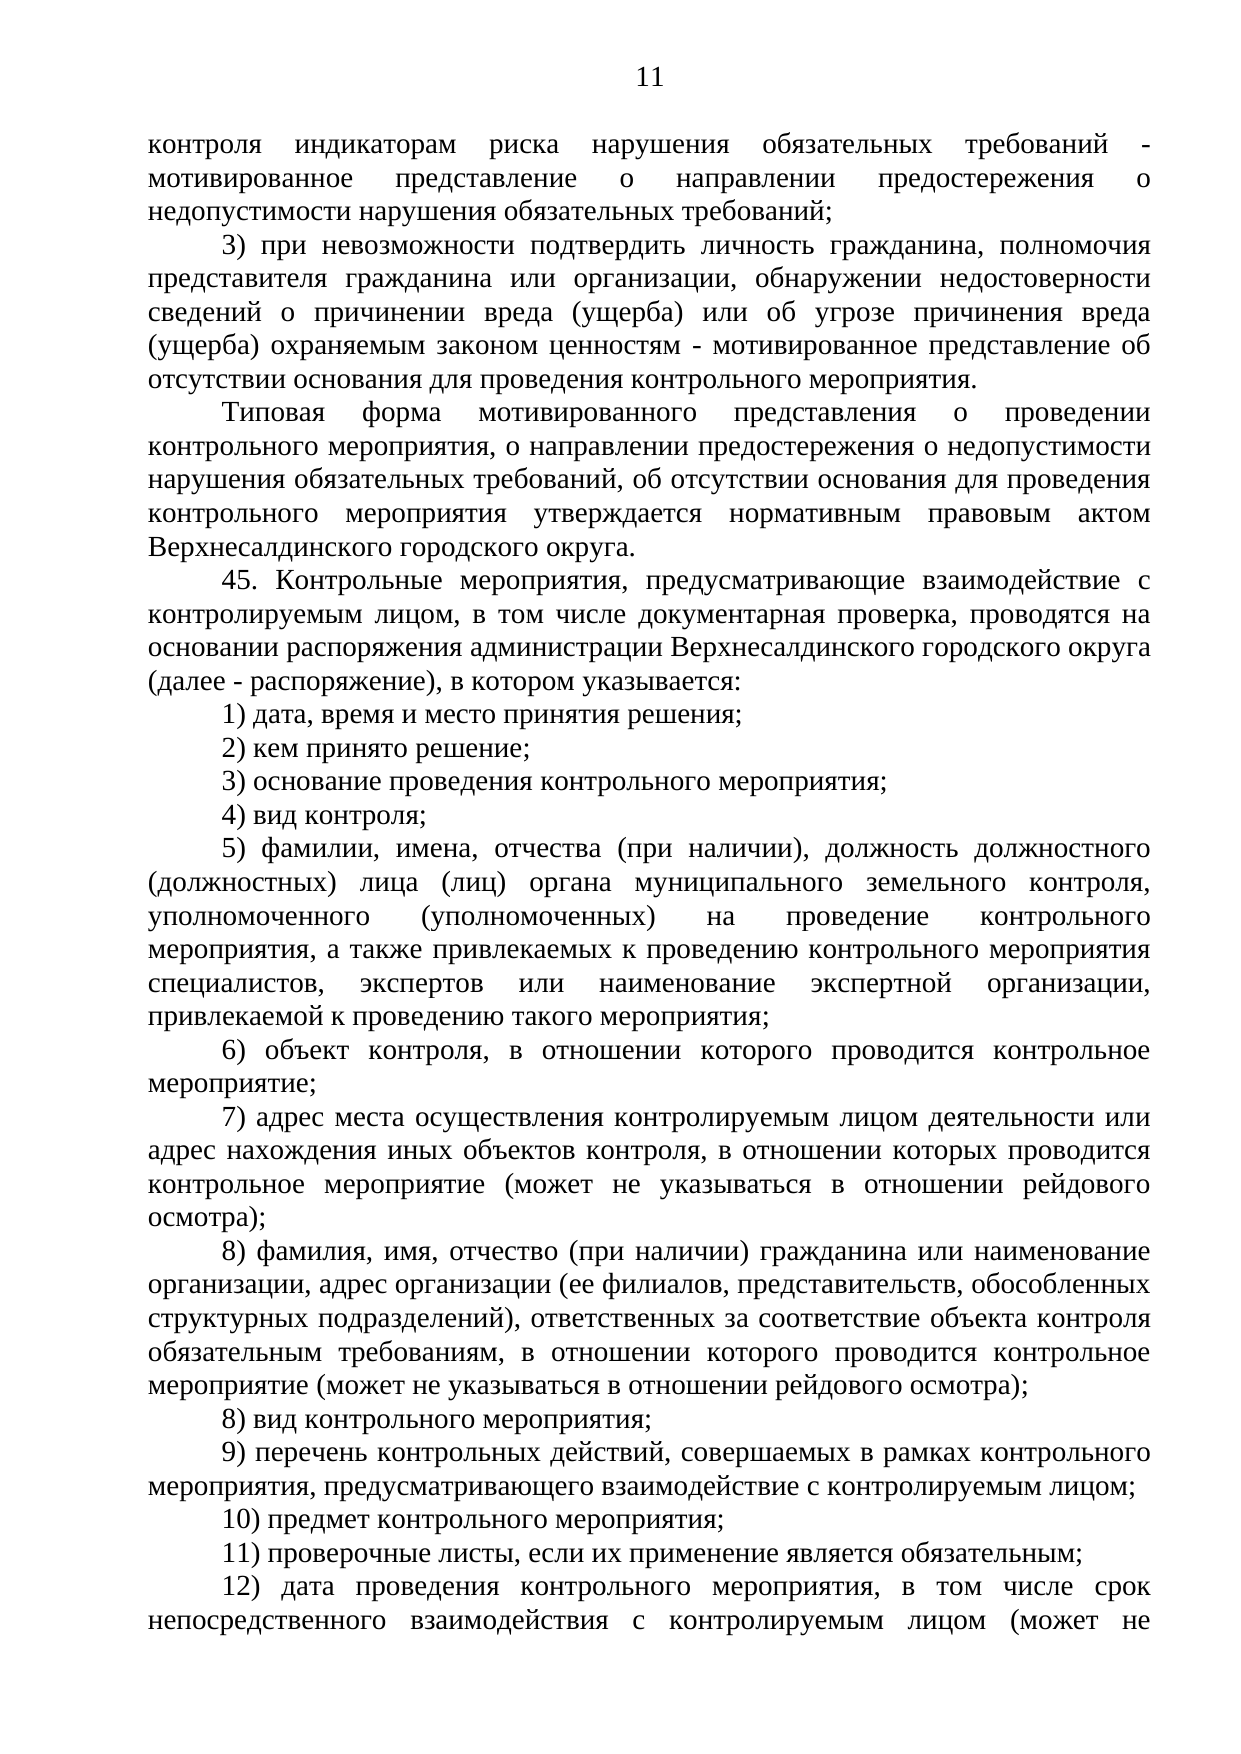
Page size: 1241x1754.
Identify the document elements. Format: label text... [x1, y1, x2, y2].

text 8) фамилия, имя, отчество (при наличии) гражданина или наименование организации, адрес организации (ее филиалов, представительств, обособленных структурных подразделений), ответственных за соответствие объекта контроля обязательным требованиям, в отношении которого проводится контрольное мероприятие (может не указываться в отношении рейдового осмотра); [148, 1233, 1152, 1401]
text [148, 1568, 1152, 1636]
text 9) перечень контрольных действий, совершаемых в рамках контрольного мероприятия, предусматривающего взаимодействие с контролируемым лицом; [148, 1434, 1152, 1501]
text Типовая форма мотивированного представления о проведении контрольного мероприятия, о направлении предостережения о недопустимости нарушения обязательных требований, об отсутствии основания для проведения контрольного мероприятия утверждается нормативным правовым актом Верхнесалдинского городского округа. [148, 394, 1152, 562]
text 10) предмет контрольного мероприятия; [148, 1501, 1152, 1535]
text 11) проверочные листы, если их применение является обязательным; [148, 1535, 1152, 1568]
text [148, 126, 1152, 227]
text 7) адрес места осуществления контролируемым лицом деятельности или адрес нахождения иных объектов контроля, в отношении которых проводится контрольное мероприятие (может не указываться в отношении рейдового осмотра); [148, 1099, 1152, 1233]
text 45. Контрольные мероприятия, предусматривающие взаимодействие с контролируемым лицом, в том числе документарная проверка, проводятся на основании распоряжения администрации Верхнесалдинского городского округа (далее - распоряжение), в котором указывается: [148, 562, 1152, 696]
text 2) кем принято решение; [148, 730, 1152, 763]
text 5) фамилии, имена, отчества (при наличии), должность должностного (должностных) лица (лиц) органа муниципального земельного контроля, уполномоченного (уполномоченных) на проведение контрольного мероприятия, а также привлекаемых к проведению контрольного мероприятия специалистов, экспертов или наименование экспертной организации, привлекаемой к проведению такого мероприятия; [148, 831, 1152, 965]
text 6) объект контроля, в отношении которого проводится контрольное мероприятие; [148, 1032, 1152, 1099]
text 4) вид контроля; [148, 797, 1152, 831]
text 3) при невозможности подтвердить личность гражданина, полномочия представителя гражданина или организации, обнаружении недостоверности сведений о причинении вреда (ущерба) или об угрозе причинения вреда (ущерба) охраняемым законом ценностям - мотивированное представление об отсутствии основания для проведения контрольного мероприятия. [148, 227, 1152, 394]
text 1) дата, время и место принятия решения; [148, 696, 1152, 730]
text 8) вид контрольного мероприятия; [148, 1401, 1152, 1434]
text 3) основание проведения контрольного мероприятия; [148, 763, 1152, 797]
